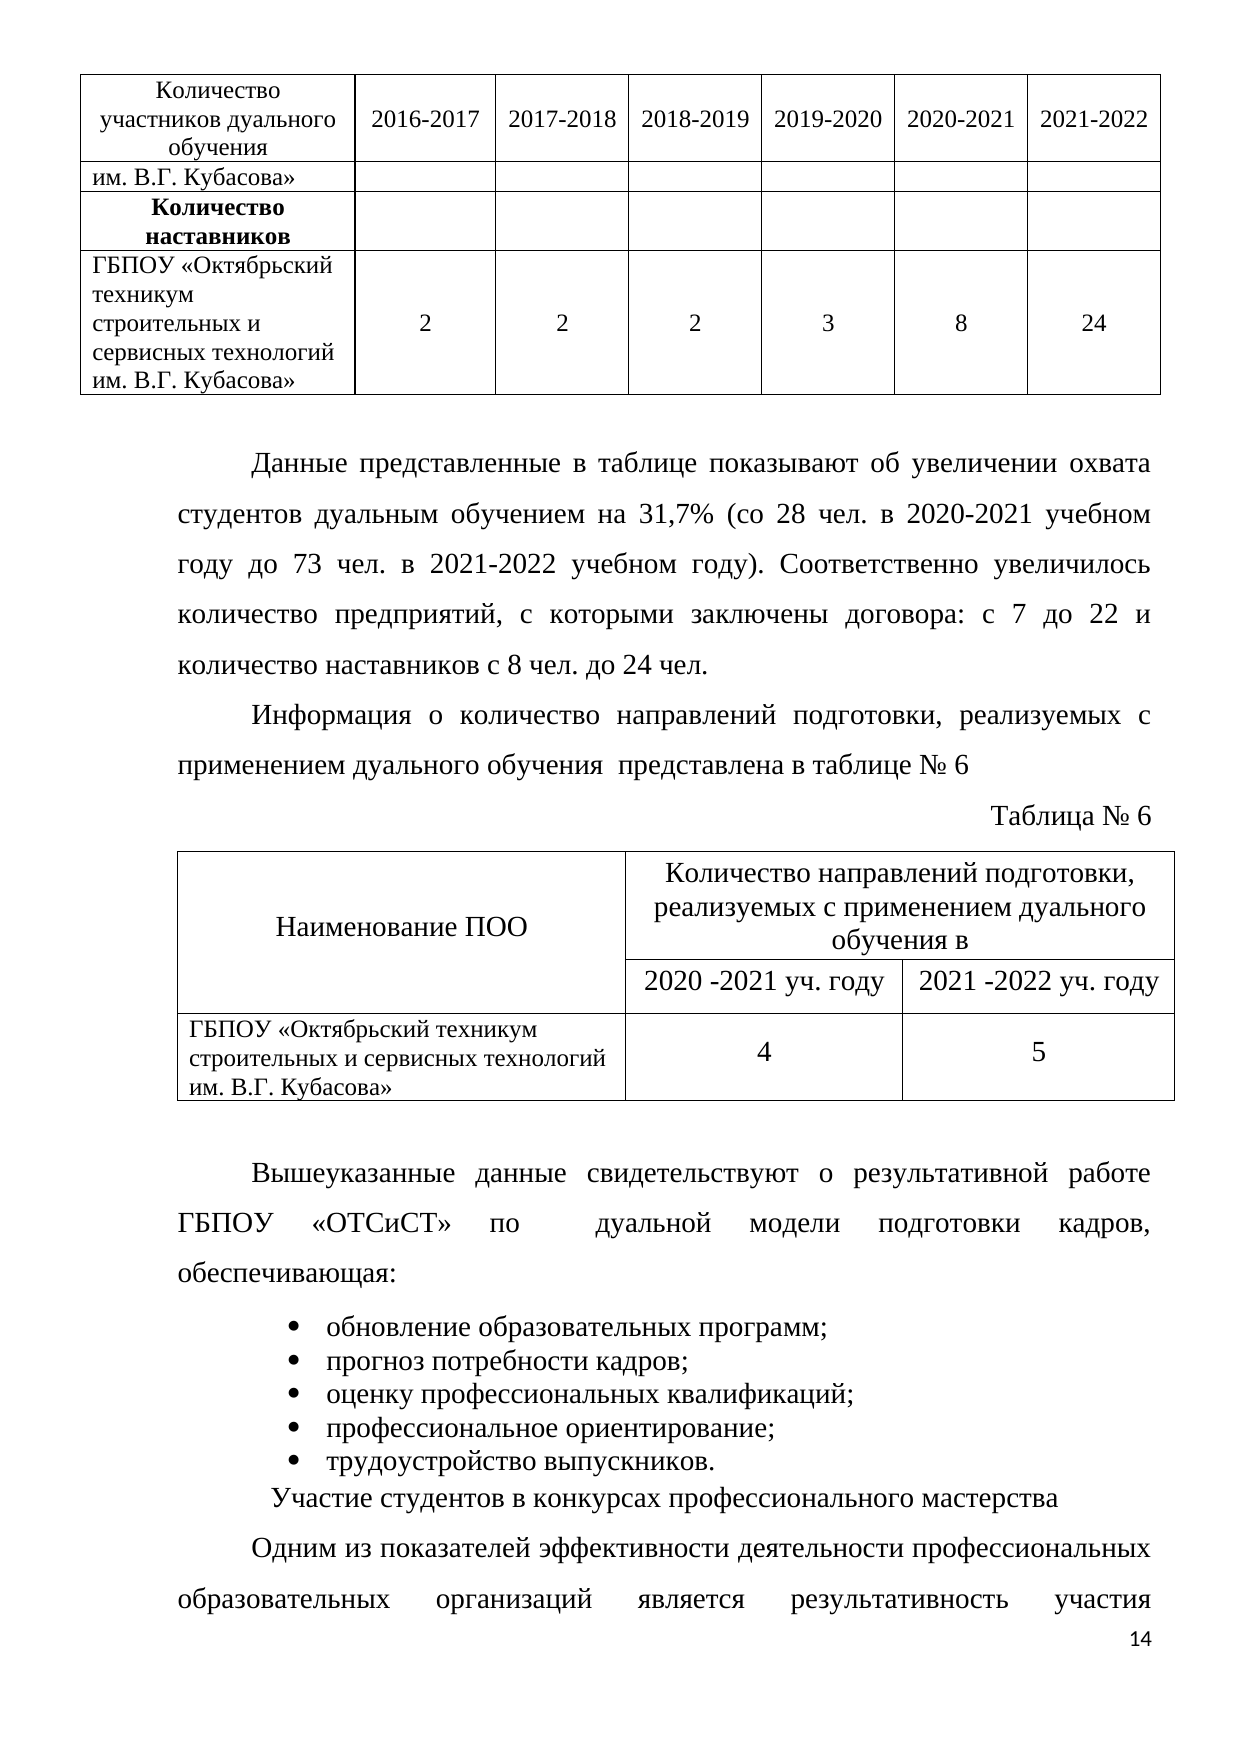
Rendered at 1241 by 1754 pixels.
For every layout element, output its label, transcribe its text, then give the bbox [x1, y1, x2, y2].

table_cell 8 [895, 251, 1027, 394]
text Данные представленные в таблице показывают об увеличении охвата студентов дуальным обучением на 31,7% (со 28 чел. в 2020-2021 учебном году до 73 чел. в 2021-2022 учебном году). Соответственно увеличилось количество предприятий, с которыми заключены договора: с 7 до 22 и количество наставников с 8 чел. до 24 чел. [177, 446, 1152, 680]
table_cell [762, 192, 894, 249]
table_header 2019-2020 [762, 75, 894, 161]
table_cell 2 [629, 251, 761, 394]
table_cell 1 [496, 162, 628, 191]
list трудоустройство выпускников. [288, 1443, 1152, 1477]
text Информация о количество направлений подготовки, реализуемых с применением дуального обучения представлена в таблице № 6 [177, 697, 1152, 781]
table_cell [496, 192, 628, 249]
table_cell 2 [356, 251, 495, 394]
text Вышеуказанные данные свидетельствуют о результативной работе ГБПОУ «ОТСиСТ» по дуальной модели подготовки кадров, обеспечивающая: [177, 1155, 1152, 1289]
table_header 2018-2019 [629, 75, 761, 161]
table_header 2017-2018 [496, 75, 628, 161]
text Таблица № 6 [177, 798, 1152, 831]
table_cell [629, 192, 761, 249]
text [177, 1531, 1152, 1614]
table_cell 22 [1028, 162, 1160, 191]
text Участие студентов в конкурсах профессионального мастерства [177, 1480, 1152, 1514]
table_cell [356, 192, 495, 249]
table_header Наименование ПОО [178, 852, 625, 1013]
list обновление образовательных программ; [288, 1309, 1152, 1343]
table_cell 5 [903, 1014, 1174, 1100]
table_cell 2 [762, 162, 894, 191]
table_cell 1 [629, 162, 761, 191]
table_cell [1028, 192, 1160, 249]
table_cell 1 [356, 162, 495, 191]
table_cell 3 [762, 251, 894, 394]
table_header 2016-2017 [356, 75, 495, 161]
table_cell ГБПОУ «Октябрьский техникум строительных и сервисных технологий им. В.Г. Кубасова» [178, 1014, 625, 1100]
table_header 2021-2022 [1028, 75, 1160, 161]
table_header Количество участников дуального обучения [81, 75, 354, 161]
table_cell 2020 -2021 уч. году [626, 960, 902, 1013]
table_cell 2021 -2022 уч. году [903, 960, 1174, 1013]
table_cell [895, 192, 1027, 249]
table_cell 7 [895, 162, 1027, 191]
list профессиональное ориентирование; [288, 1410, 1152, 1443]
table_cell 4 [626, 1014, 902, 1100]
table_cell 24 [1028, 251, 1160, 394]
table_cell ГБПОУ «Октябрьский техникум строительных и сервисных технологий им. В.Г. Кубасова» [81, 251, 354, 394]
table_cell Количество наставников [81, 192, 354, 249]
table_header 2020-2021 [895, 75, 1027, 161]
list прогноз потребности кадров; [288, 1343, 1152, 1376]
table_header Количество направлений подготовки, реализуемых с применением дуального обучения в [626, 852, 1174, 959]
table_cell 2 [496, 251, 628, 394]
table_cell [81, 162, 354, 191]
list оценку профессиональных квалификаций; [288, 1376, 1152, 1410]
